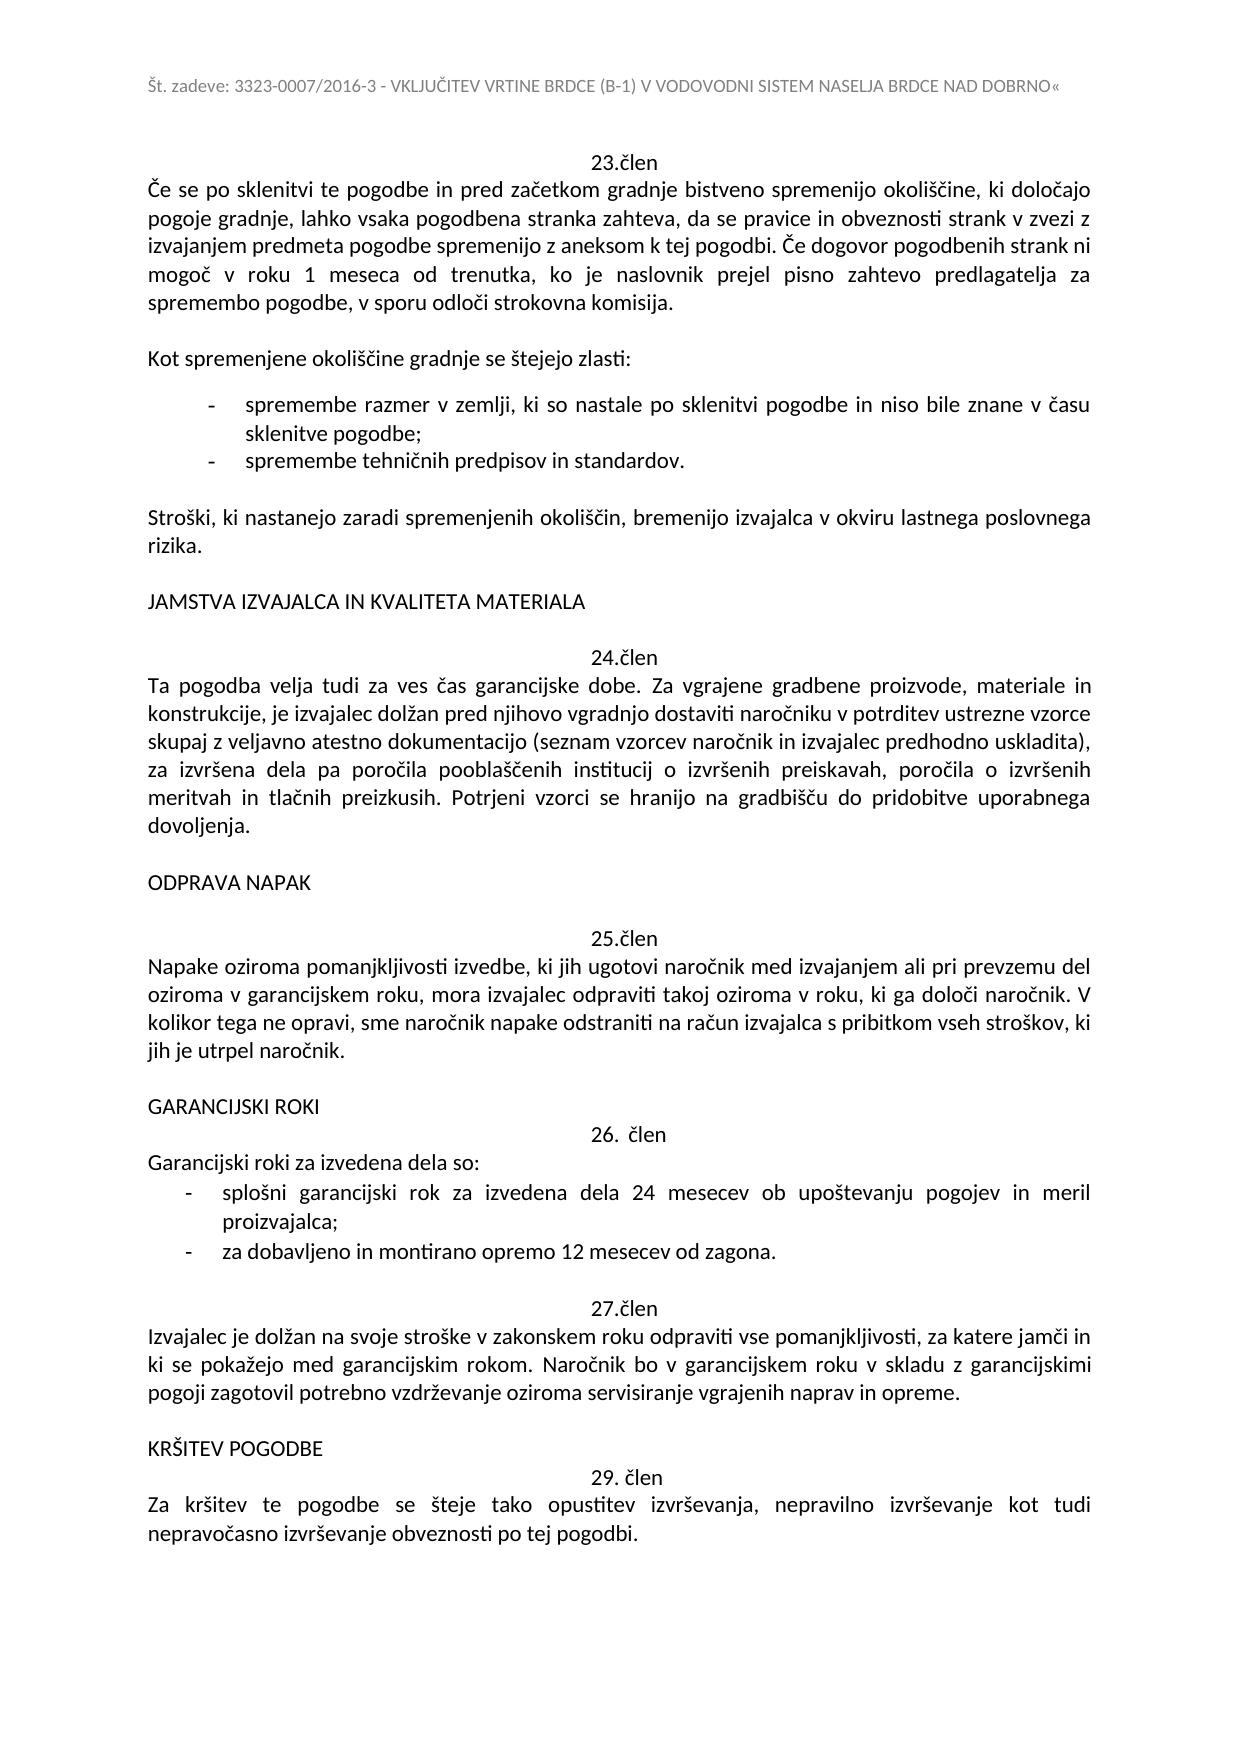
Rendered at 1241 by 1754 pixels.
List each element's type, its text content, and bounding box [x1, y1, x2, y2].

text 27.člen [591, 1294, 1093, 1322]
text Kot spremenjene okoliščine gradnje se štejejo zlasti: [148, 344, 1093, 372]
text Ta pogodba velja tudi za ves čas garancijske dobe. Za vgrajene gradbene proizvode, materiale in konstrukcije, je izvajalec dolžan pred njihovo vgradnjo dostaviti naročniku v potrditev ustrezne vzorce skupaj z veljavno atestno dokumentacijo (seznam vzorcev naročnik in izvajalec predhodno uskladita), za izvršena dela pa poročila pooblaščenih institucij o izvršenih preiskavah, poročila o izvršenih meritvah in tlačnih preizkusih. Potrjeni vzorci se hranijo na gradbišču do pridobitve uporabnega dovoljenja. [148, 671, 1093, 839]
text KRŠITEV POGODBE [148, 1434, 1093, 1463]
text 24.člen [591, 643, 1093, 671]
text 23.člen [591, 148, 1093, 176]
text Če se po sklenitvi te pogodbe in pred začetkom gradnje bistveno spremenijo okoliščine, ki določajo pogoje gradnje, lahko vsaka pogodbena stranka zahteva, da se pravice in obveznosti strank v zvezi z izvajanjem predmeta pogodbe spremenijo z aneksom k tej pogodbi. Če dogovor pogodbenih strank ni mogoč v roku 1 meseca od trenutka, ko je naslovnik prejel pisno zahtevo predlagatelja za spremembo pogodbe, v sporu odloči strokovna komisija. [148, 176, 1093, 316]
list spremembe razmer v zemlji, ki so nastale po sklenitvi pogodbe in niso bile znane v času sklenitve pogodbe; [208, 391, 1093, 447]
text Napake oziroma pomanjkljivosti izvedbe, ki jih ugotovi naročnik med izvajanjem ali pri prevzemu del oziroma v garancijskem roku, mora izvajalec odpraviti takoj oziroma v roku, ki ga določi naročnik. V kolikor tega ne opravi, sme naročnik napake odstraniti na račun izvajalca s pribitkom vseh stroškov, ki jih je utrpel naročnik. [148, 952, 1093, 1064]
list člen [591, 1120, 1093, 1148]
text Stroški, ki nastanejo zaradi spremenjenih okoliščin, bremenijo izvajalca v okviru lastnega poslovnega rizika. [148, 503, 1093, 559]
text ODPRAVA NAPAK [148, 868, 1093, 896]
text GARANCIJSKI ROKI [148, 1092, 1093, 1120]
text 25.člen [591, 924, 1093, 952]
list spremembe tehničnih predpisov in standardov. [208, 447, 1093, 475]
text Izvajalec je dolžan na svoje stroške v zakonskem roku odpraviti vse pomanjkljivosti, za katere jamči in ki se pokažejo med garancijskim rokom. Naročnik bo v garancijskem roku v skladu z garancijskimi pogoji zagotovil potrebno vzdrževanje oziroma servisiranje vgrajenih naprav in opreme. [148, 1322, 1093, 1407]
list za dobavljeno in montirano opremo 12 mesecev od zagona. [185, 1235, 1093, 1266]
text 29. člen [591, 1463, 1093, 1491]
text Za kršitev te pogodbe se šteje tako opustitev izvrševanja, nepravilno izvrševanje kot tudi nepravočasno izvrševanje obveznosti po tej pogodbi. [148, 1491, 1093, 1547]
text JAMSTVA IZVAJALCA IN KVALITETA MATERIALA [148, 587, 1093, 615]
text Garancijski roki za izvedena dela so: [148, 1148, 1093, 1176]
list splošni garancijski rok za izvedena dela 24 mesecev ob upoštevanju pogojev in meril proizvajalca; [185, 1176, 1093, 1235]
